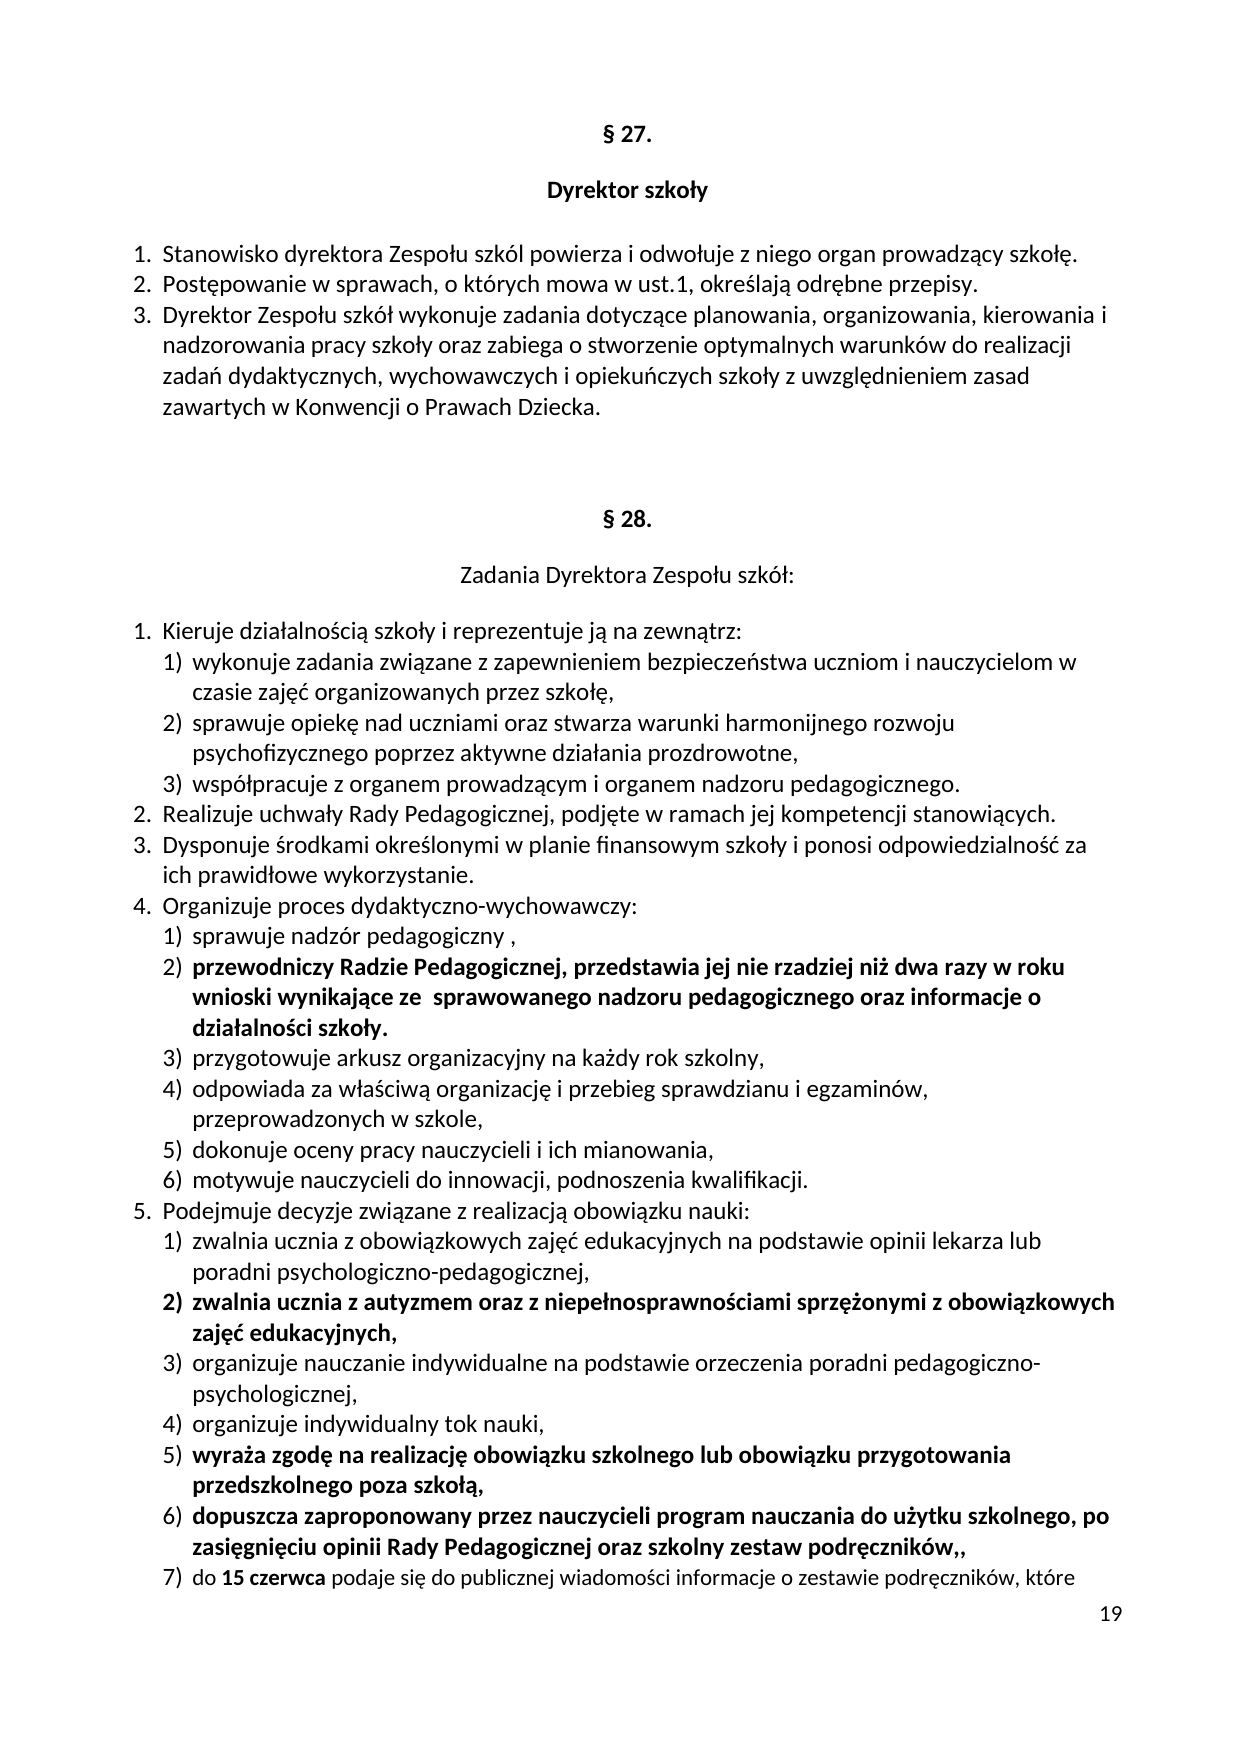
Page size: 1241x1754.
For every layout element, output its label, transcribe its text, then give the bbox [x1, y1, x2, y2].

text § 28. [133, 503, 1122, 534]
list organizuje indywidualny tok nauki, [162, 1409, 1122, 1439]
list dokonuje oceny pracy nauczycieli i ich mianowania, [162, 1134, 1122, 1164]
list sprawuje opiekę nad uczniami oraz stwarza warunki harmonijnego rozwoju psychofizycznego poprzez aktywne działania prozdrowotne, [162, 707, 1122, 768]
list Stanowisko dyrektora Zespołu szkól powierza i odwołuje z niego organ prowadzący szkołę. [133, 238, 1122, 269]
list zwalnia ucznia z autyzmem oraz z niepełnosprawnościami sprzężonymi z obowiązkowych zajęć edukacyjnych, [162, 1287, 1122, 1348]
list przygotowuje arkusz organizacyjny na każdy rok szkolny, [162, 1042, 1122, 1073]
list sprawuje nadzór pedagogiczny , [162, 920, 1122, 951]
list współpracuje z organem prowadzącym i organem nadzoru pedagogicznego. [162, 768, 1122, 798]
list Postępowanie w sprawach, o których mowa w ust.1, określają odrębne przepisy. [133, 269, 1122, 299]
list odpowiada za właściwą organizację i przebieg sprawdzianu i egzaminów, przeprowadzonych w szkole, [162, 1073, 1122, 1134]
text Dyrektor szkoły [133, 174, 1122, 204]
list przewodniczy Radzie Pedagogicznej, przedstawia jej nie rzadziej niż dwa razy w roku wnioski wynikające ze sprawowanego nadzoru pedagogicznego oraz informacje o działalności szkoły. [162, 951, 1122, 1042]
text § 27. [133, 118, 1122, 149]
list Organizuje proces dydaktyczno-wychowawczy: [133, 890, 1122, 920]
list Podejmuje decyzje związane z realizacją obowiązku nauki: [133, 1195, 1122, 1226]
list wyraża zgodę na realizację obowiązku szkolnego lub obowiązku przygotowania przedszkolnego poza szkołą, [162, 1439, 1122, 1500]
list Dyrektor Zespołu szkół wykonuje zadania dotyczące planowania, organizowania, kierowania i nadzorowania pracy szkoły oraz zabiega o stworzenie optymalnych warunków do realizacji zadań dydaktycznych, wychowawczych i opiekuńczych szkoły z uwzględnieniem zasad zawartych w Konwencji o Prawach Dziecka. [133, 299, 1122, 421]
list Dysponuje środkami określonymi w planie finansowym szkoły i ponosi odpowiedzialność za ich prawidłowe wykorzystanie. [133, 829, 1122, 890]
list Realizuje uchwały Rady Pedagogicznej, podjęte w ramach jej kompetencji stanowiących. [133, 798, 1122, 829]
list zwalnia ucznia z obowiązkowych zajęć edukacyjnych na podstawie opinii lekarza lub poradni psychologiczno-pedagogicznej, [162, 1226, 1122, 1287]
list Kieruje działalnością szkoły i reprezentuje ją na zewnątrz: [133, 615, 1122, 646]
text Zadania Dyrektora Zespołu szkół: [133, 559, 1122, 590]
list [162, 1561, 1122, 1592]
list motywuje nauczycieli do innowacji, podnoszenia kwalifikacji. [162, 1164, 1122, 1195]
list dopuszcza zaproponowany przez nauczycieli program nauczania do użytku szkolnego, po zasięgnięciu opinii Rady Pedagogicznej oraz szkolny zestaw podręczników,, [162, 1500, 1122, 1561]
list organizuje nauczanie indywidualne na podstawie orzeczenia poradni pedagogiczno-psychologicznej, [162, 1348, 1122, 1409]
list wykonuje zadania związane z zapewnieniem bezpieczeństwa uczniom i nauczycielom w czasie zajęć organizowanych przez szkołę, [162, 646, 1122, 707]
